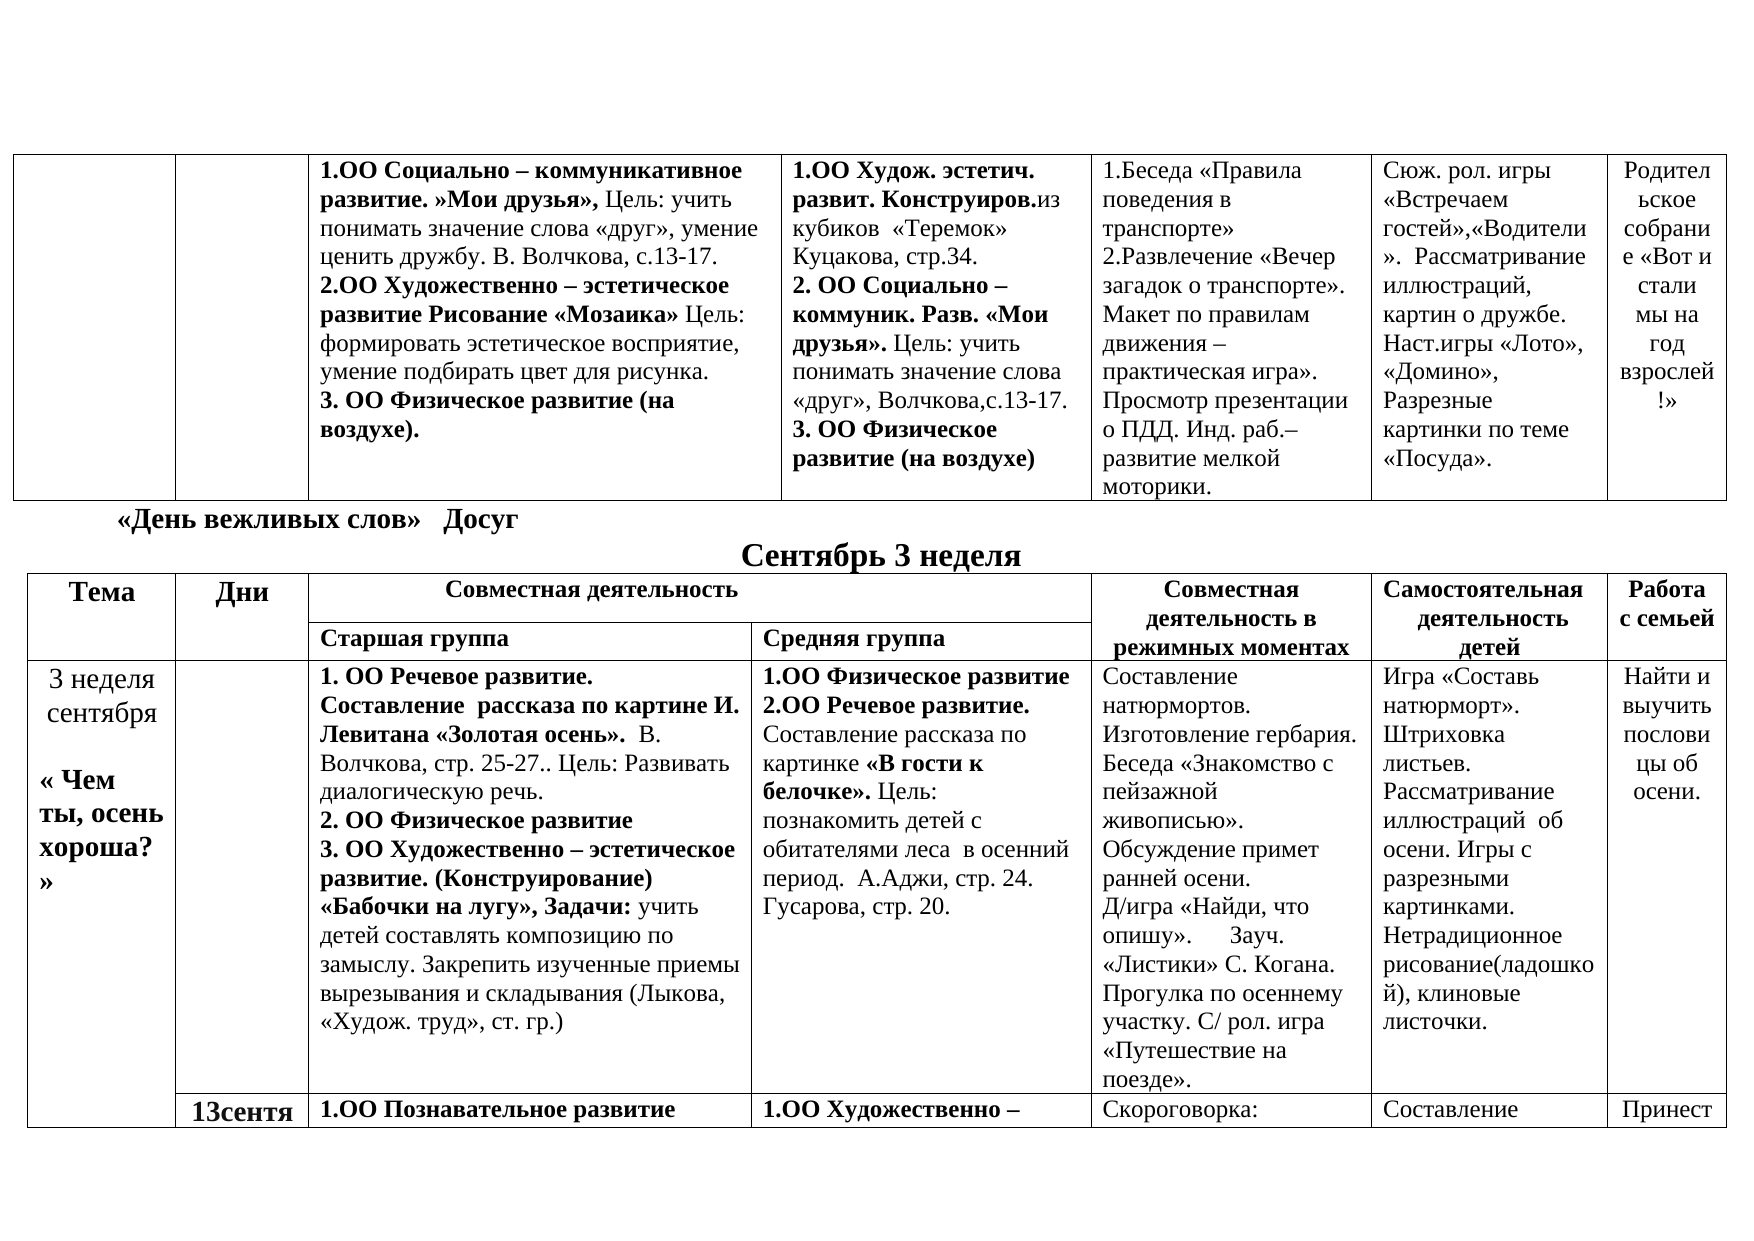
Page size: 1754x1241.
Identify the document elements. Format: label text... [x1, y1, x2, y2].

table_cell 3 неделя сентября « Чем ты, осень хороша?» [28, 661, 175, 1127]
table_cell [176, 155, 308, 500]
text «День вежливых слов» Досуг [117, 501, 1646, 535]
table_cell 1.ОО Социально – коммуникативное развитие. »Мои друзья», Цель: учить понимать значение слова «друг», умение ценить дружбу. В. Волчкова, с.13-17. 2.ОО Художественно – эстетическое развитие Рисование «Мозаика» Цель: формировать эстетическое восприятие, умение подбирать цвет для рисунка. 3. ОО Физическое развитие (на воздухе). [309, 155, 781, 500]
table_cell [176, 661, 308, 1093]
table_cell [1092, 1094, 1371, 1127]
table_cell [1372, 1094, 1607, 1127]
table_header Совместная деятельность [309, 574, 1091, 622]
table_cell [176, 1094, 308, 1127]
table_cell 1.ОО Физическое развитие 2.ОО Речевое развитие. Составление рассказа по картинке «В гости к белочке». Цель: познакомить детей с обитателями леса в осенний период. А.Аджи, стр. 24. Гусарова, стр. 20. [752, 661, 1091, 1093]
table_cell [752, 1094, 1091, 1127]
table_header Работа с семьей [1608, 574, 1726, 660]
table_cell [1608, 1094, 1726, 1127]
table_header Дни [176, 574, 308, 660]
table_header Самостоятельная деятельность детей [1372, 574, 1607, 660]
table_cell Средняя группа [752, 623, 1091, 660]
table_cell [14, 155, 175, 500]
table_header Тема [28, 574, 175, 660]
table_cell 1.ОО Худож. эстетич. развит. Конструиров.из кубиков «Теремок» Куцакова, стр.34. 2. ОО Социально – коммуник. Разв. «Мои друзья». Цель: учить понимать значение слова «друг», Волчкова,с.13-17. 3. ОО Физическое развитие (на воздухе) [782, 155, 1091, 500]
table_cell 1.Беседа «Правила поведения в транспорте» 2.Развлечение «Вечер загадок о транспорте». Макет по правилам движения – практическая игра». Просмотр презентации о ПДД. Инд. раб.– развитие мелкой моторики. [1092, 155, 1371, 500]
table_cell Составление натюрмортов. Изготовление гербария. Беседа «Знакомство с пейзажной живописью». Обсуждение примет ранней осени. Д/игра «Найди, что опишу». Зауч. «Листики» С. Когана. Прогулка по осеннему участку. С/ рол. игра «Путешествие на поезде». [1092, 661, 1371, 1093]
table_cell Сюж. рол. игры «Встречаем гостей»,«Водители». Рассматривание иллюстраций, картин о дружбе. Наст.игры «Лото», «Домино», Разрезные картинки по теме «Посуда». [1372, 155, 1607, 500]
table_cell 1. ОО Речевое развитие. Составление рассказа по картине И. Левитана «Золотая осень». В. Волчкова, стр. 25-27.. Цель: Развивать диалогическую речь. 2. ОО Физическое развитие 3. ОО Художественно – эстетическое развитие. (Конструирование) «Бабочки на лугу», Задачи: учить детей составлять композицию по замыслу. Закрепить изученные приемы вырезывания и складывания (Лыкова, «Худож. труд», ст. гр.) [309, 661, 751, 1093]
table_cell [309, 1094, 751, 1127]
table_cell Старшая группа [309, 623, 751, 660]
text Сентябрь 3 неделя [117, 535, 1646, 573]
table_cell Найти и выучить пословицы об осени. [1608, 661, 1726, 1093]
table_cell Игра «Составь натюрморт». Штриховка листьев. Рассматривание иллюстраций об осени. Игры с разрезными картинками. Нетрадиционное рисование(ладошкой), клиновые листочки. [1372, 661, 1607, 1093]
table_header Совместная деятельность в режимных моментах [1092, 574, 1371, 660]
table_cell Родительское собрание «Вот и стали мы на год взрослей!» [1608, 155, 1726, 500]
